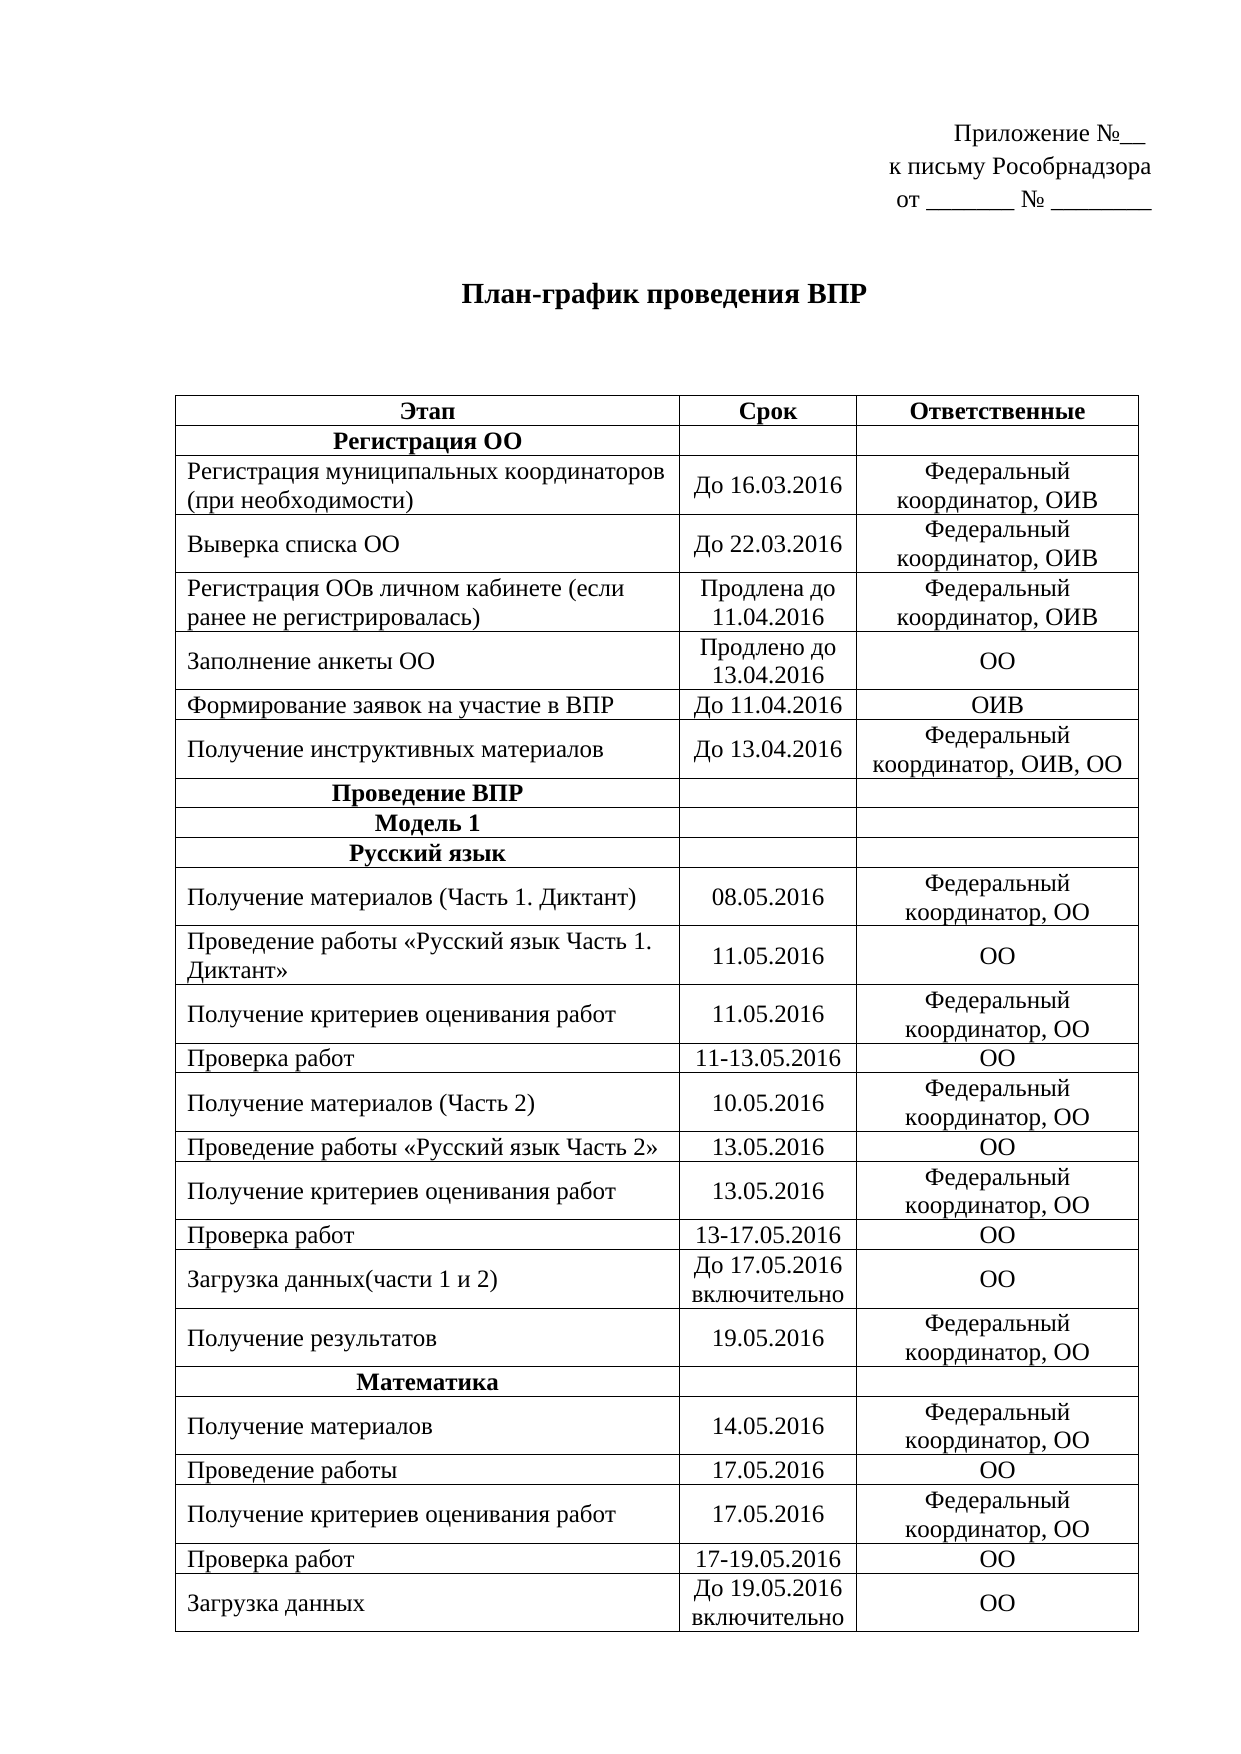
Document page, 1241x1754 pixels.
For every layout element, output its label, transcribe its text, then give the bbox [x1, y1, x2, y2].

table_cell Заполнение анкеты ОО [176, 632, 679, 689]
table_cell Получение материалов (Часть 1. Диктант) [176, 868, 679, 925]
table_cell Проверка работ [176, 1044, 679, 1072]
table_cell 13-17.05.2016 [680, 1220, 856, 1249]
table_cell ОО [857, 1250, 1138, 1307]
table_cell 17-19.05.2016 [680, 1544, 856, 1572]
table_cell 17.05.2016 [680, 1485, 856, 1543]
table_cell Федеральный координатор, ОИВ [857, 515, 1138, 572]
table_cell 17.05.2016 [680, 1455, 856, 1484]
table_cell Загрузка данных [176, 1574, 679, 1631]
table_cell Проведение ВПР [176, 779, 679, 807]
table_cell Регистрация ОО [176, 426, 679, 455]
table_cell Русский язык [176, 838, 679, 867]
table_cell [857, 426, 1138, 455]
table_cell 08.05.2016 [680, 868, 856, 925]
table_cell [680, 426, 856, 455]
table_cell ОО [857, 632, 1138, 689]
table_cell ОО [857, 1544, 1138, 1572]
table_cell Получение материалов [176, 1397, 679, 1454]
table_cell До 17.05.2016 включительно [680, 1250, 856, 1307]
table_cell Федеральный координатор, ОИВ, ОО [857, 720, 1138, 777]
table_cell Проверка работ [176, 1220, 679, 1249]
table_cell ОО [857, 1574, 1138, 1631]
text Приложение №__ к письму Рособрнадзора [177, 118, 1152, 180]
table_cell [857, 808, 1138, 837]
table_cell [857, 838, 1138, 867]
table_cell Получение материалов (Часть 2) [176, 1073, 679, 1131]
table_cell ОО [857, 1132, 1138, 1161]
table_cell ОИВ [857, 690, 1138, 719]
table_cell Федеральный координатор, ОО [857, 985, 1138, 1042]
table_cell До 22.03.2016 [680, 515, 856, 572]
table_cell 13.05.2016 [680, 1132, 856, 1161]
table_cell Федеральный координатор, ОИВ [857, 456, 1138, 513]
table_header Этап [176, 396, 679, 425]
table_cell До 19.05.2016 включительно [680, 1574, 856, 1631]
table_cell 14.05.2016 [680, 1397, 856, 1454]
table_cell Получение инструктивных материалов [176, 720, 679, 777]
table_cell Формирование заявок на участие в ВПР [176, 690, 679, 719]
table_cell 11-13.05.2016 [680, 1044, 856, 1072]
table_cell [857, 779, 1138, 807]
table_cell [680, 838, 856, 867]
text от _______ № ________ [177, 184, 1152, 213]
table_cell 19.05.2016 [680, 1309, 856, 1366]
table_cell Проверка работ [176, 1544, 679, 1572]
table_cell Получение результатов [176, 1309, 679, 1366]
table_cell ОО [857, 926, 1138, 984]
table_cell Проведение работы «Русский язык Часть 1. Диктант» [176, 926, 679, 984]
table_cell Федеральный координатор, ОО [857, 1397, 1138, 1454]
table_cell Федеральный координатор, ОО [857, 868, 1138, 925]
table_cell Регистрация ООв личном кабинете (если ранее не регистрировалась) [176, 573, 679, 631]
table_cell Проведение работы «Русский язык Часть 2» [176, 1132, 679, 1161]
table_cell 11.05.2016 [680, 985, 856, 1042]
table_cell [857, 1367, 1138, 1396]
table_cell Продлена до 11.04.2016 [680, 573, 856, 631]
table_cell Математика [176, 1367, 679, 1396]
table_cell ОО [857, 1455, 1138, 1484]
table_cell [680, 1367, 856, 1396]
table_cell Федеральный координатор, ОИВ [857, 573, 1138, 631]
table_cell 11.05.2016 [680, 926, 856, 984]
table_cell ОО [857, 1044, 1138, 1072]
table_cell Получение критериев оценивания работ [176, 1485, 679, 1543]
text План-график проведения ВПР [177, 277, 1152, 310]
table_cell Получение критериев оценивания работ [176, 1162, 679, 1219]
table_cell Загрузка данных(части 1 и 2) [176, 1250, 679, 1307]
table_cell Федеральный координатор, ОО [857, 1073, 1138, 1131]
table_cell ОО [857, 1220, 1138, 1249]
table_cell [680, 779, 856, 807]
table_cell Получение критериев оценивания работ [176, 985, 679, 1042]
table_cell До 11.04.2016 [680, 690, 856, 719]
table_header Срок [680, 396, 856, 425]
table_cell Федеральный координатор, ОО [857, 1309, 1138, 1366]
table_cell Модель 1 [176, 808, 679, 837]
table_cell Продлено до 13.04.2016 [680, 632, 856, 689]
table_header Ответственные [857, 396, 1138, 425]
table_cell Регистрация муниципальных координаторов (при необходимости) [176, 456, 679, 513]
table_cell 10.05.2016 [680, 1073, 856, 1131]
table_cell До 16.03.2016 [680, 456, 856, 513]
table_cell 13.05.2016 [680, 1162, 856, 1219]
table_cell [680, 808, 856, 837]
table_cell Проведение работы [176, 1455, 679, 1484]
table_cell Федеральный координатор, ОО [857, 1485, 1138, 1543]
table_cell До 13.04.2016 [680, 720, 856, 777]
table_cell Выверка списка ОО [176, 515, 679, 572]
table_cell Федеральный координатор, ОО [857, 1162, 1138, 1219]
